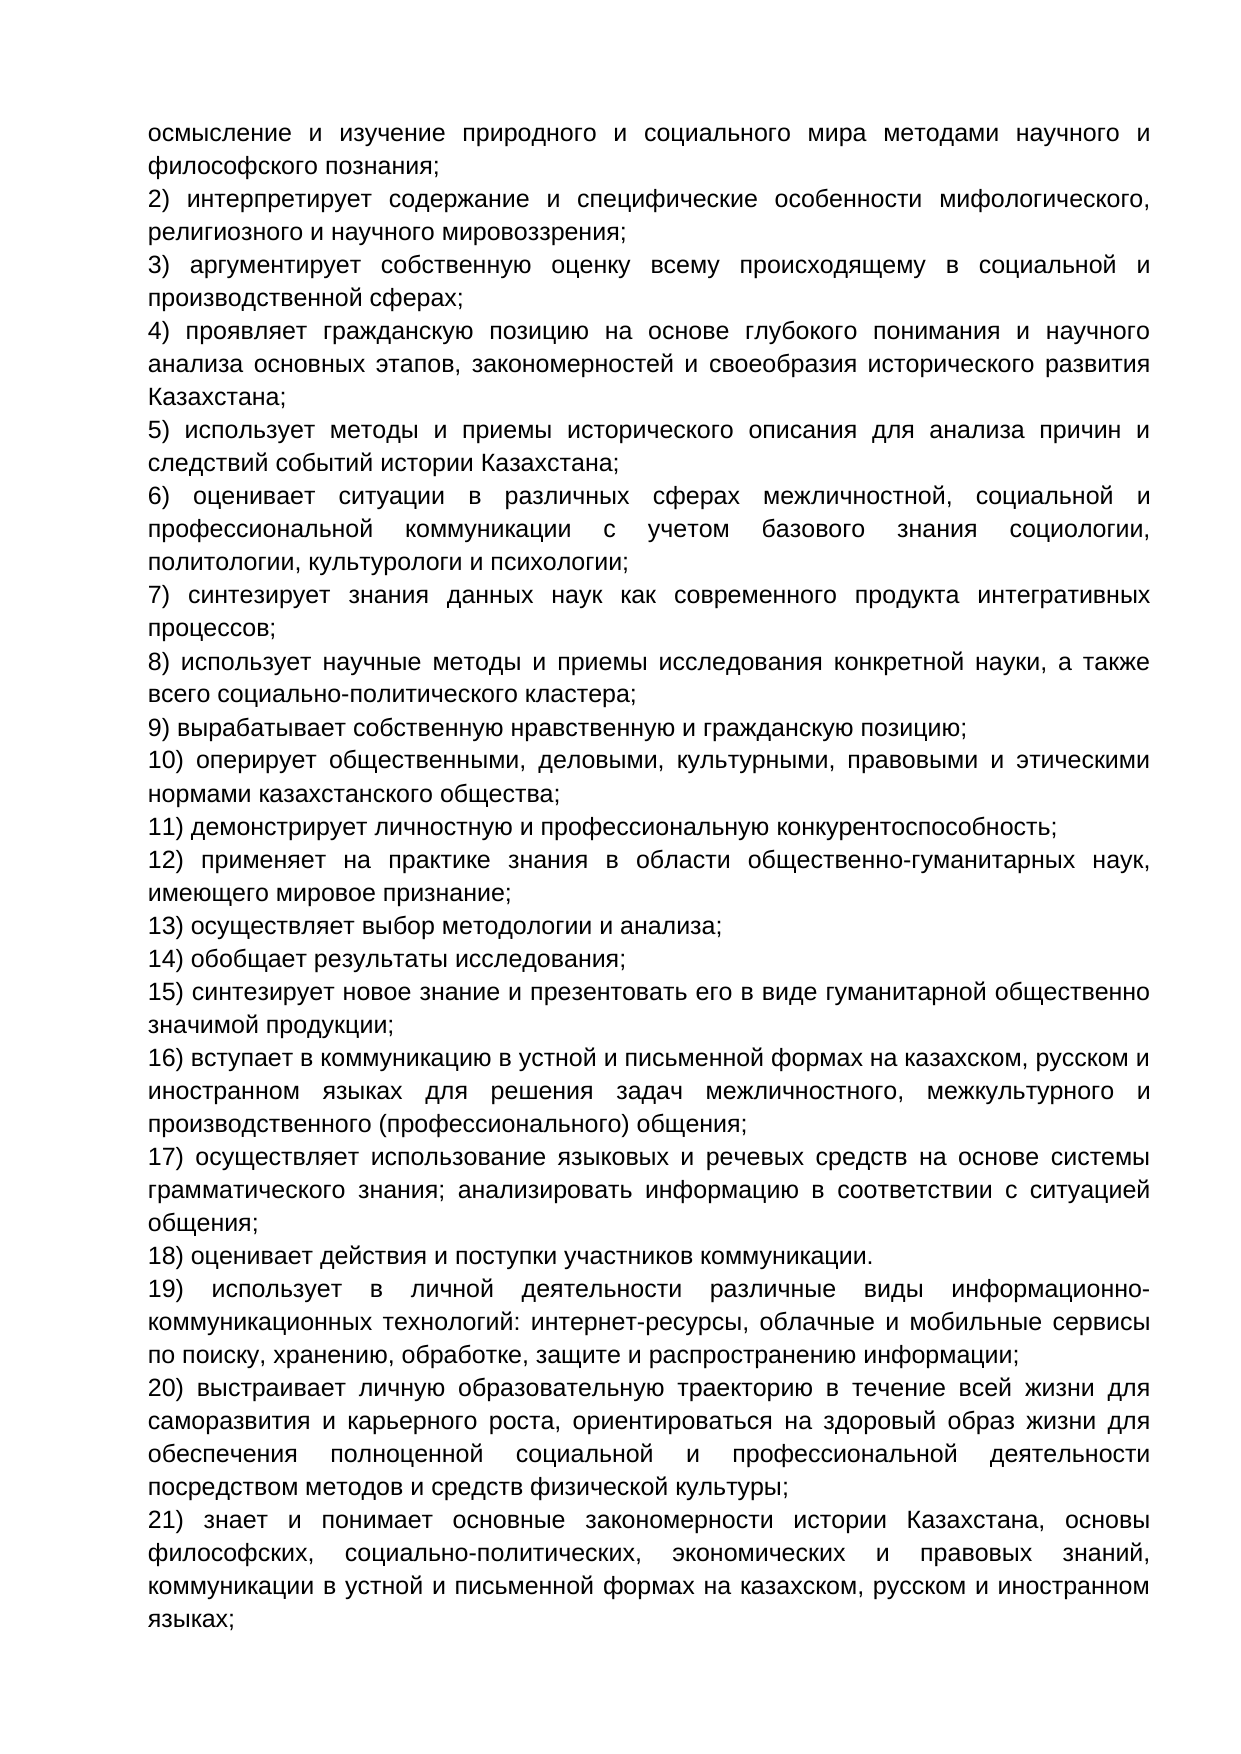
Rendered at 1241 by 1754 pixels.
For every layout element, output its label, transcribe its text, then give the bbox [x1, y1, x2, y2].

text 19) использует в личной деятельности различные виды информационно-коммуникационных технологий: интернет-ресурсы, облачные и мобильные сервисы по поиску, хранению, обработке, защите и распространению информации; [148, 1274, 1152, 1369]
text 20) выстраивает личную образовательную траекторию в течение всей жизни для саморазвития и карьерного роста, ориентироваться на здоровый образ жизни для обеспечения полноценной социальной и профессиональной деятельности посредством методов и средств физической культуры; [148, 1373, 1152, 1501]
text 5) использует методы и приемы исторического описания для анализа причин и следствий событий истории Казахстана; [148, 415, 1152, 477]
text 12) применяет на практике знания в области общественно-гуманитарных наук, имеющего мировое признание; [148, 844, 1152, 906]
text 4) проявляет гражданскую позицию на основе глубокого понимания и научного анализа основных этапов, закономерностей и своеобразия исторического развития Казахстана; [148, 316, 1152, 411]
text 16) вступает в коммуникацию в устной и письменной формах на казахском, русском и иностранном языках для решения задач межличностного, межкультурного и производственного (профессионального) общения; [148, 1043, 1152, 1137]
text 10) оперирует общественными, деловыми, культурными, правовыми и этическими нормами казахстанского общества; [148, 746, 1152, 807]
text 2) интерпретирует содержание и специфические особенности мифологического, религиозного и научного мировоззрения; [148, 184, 1152, 246]
text 7) синтезирует знания данных наук как современного продукта интегративных процессов; [148, 580, 1152, 642]
text 21) знает и понимает основные закономерности истории Казахстана, основы философских, социально-политических, экономических и правовых знаний, коммуникации в устной и письменной формах на казахском, русском и иностранном языках; [148, 1505, 1152, 1633]
text 6) оценивает ситуации в различных сферах межличностной, социальной и профессиональной коммуникации с учетом базового знания социологии, политологии, культурологи и психологии; [148, 481, 1152, 576]
text 13) осуществляет выбор методологии и анализа; [148, 911, 1152, 939]
text 3) аргументирует собственную оценку всему происходящему в социальной и производственной сферах; [148, 250, 1152, 312]
text 14) обобщает результаты исследования; [148, 944, 1152, 972]
text 8) использует научные методы и приемы исследования конкретной науки, а также всего социально-политического кластера; [148, 646, 1152, 708]
text 18) оценивает действия и поступки участников коммуникации. [148, 1241, 1152, 1269]
text 17) осуществляет использование языковых и речевых средств на основе системы грамматического знания; анализировать информацию в соответствии с ситуацией общения; [148, 1142, 1152, 1237]
text 11) демонстрирует личностную и профессиональную конкурентоспособность; [148, 812, 1152, 840]
text 15) синтезирует новое знание и презентовать его в виде гуманитарной общественно значимой продукции; [148, 977, 1152, 1038]
text 9) вырабатывает собственную нравственную и гражданскую позицию; [148, 712, 1152, 741]
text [148, 118, 1152, 180]
